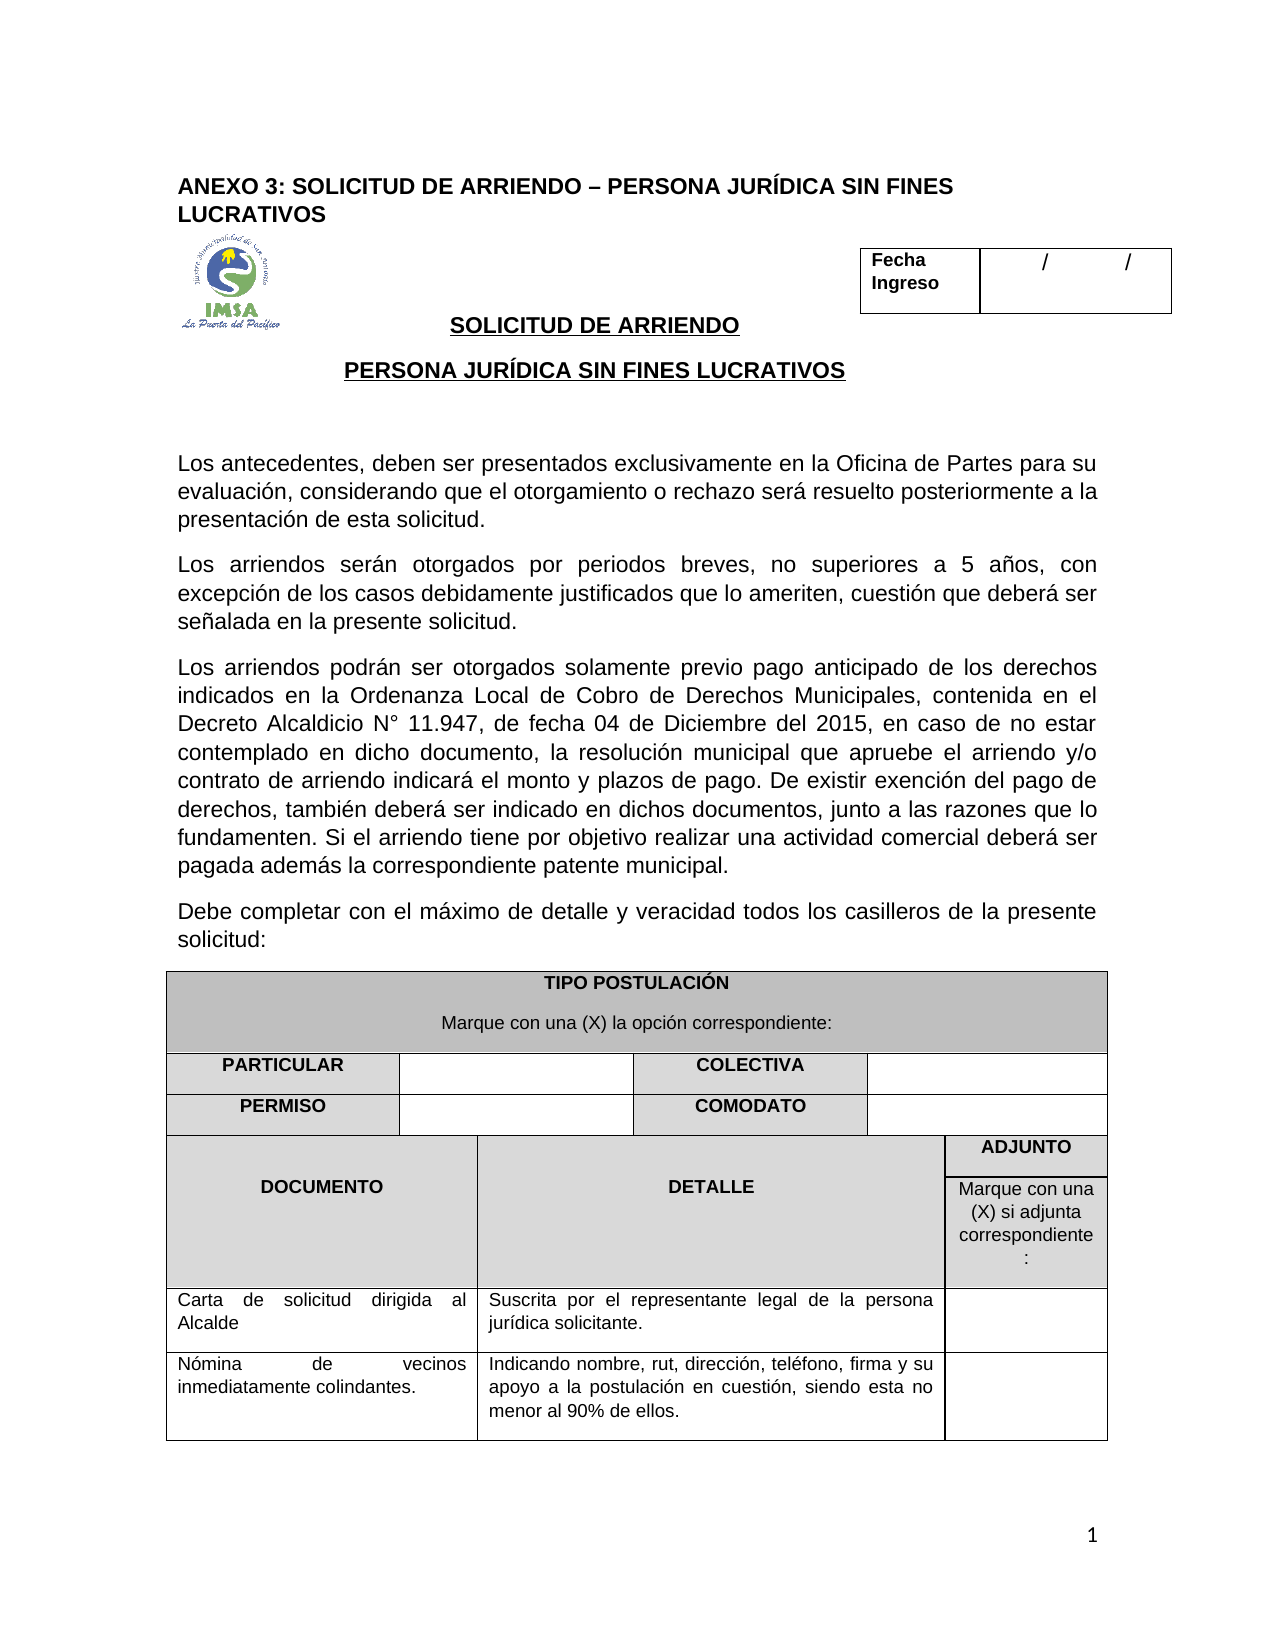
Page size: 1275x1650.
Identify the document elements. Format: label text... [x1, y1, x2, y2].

table_header Fecha Ingreso [861, 249, 979, 312]
text Los arriendos podrán ser otorgados solamente previo pago anticipado de los derechos indicados en la Ordenanza Local de Cobro de Derechos Municipales, contenida en el Decreto Alcaldicio N° 11.947, de fecha 04 de Diciembre del 2015, en caso de no estar contemplado en dicho documento, la resolución municipal que apruebe el arriendo y/o contrato de arriendo indicará el monto y plazos de pago. De existir exención del pago de derechos, también deberá ser indicado en dichos documentos, junto a las razones que lo fundamenten. Si el arriendo tiene por objetivo realizar una actividad comercial deberá ser pagada además la correspondiente patente municipal. [177, 653, 1098, 879]
table_cell COLECTIVA [634, 1054, 867, 1094]
table_header / / [981, 249, 1171, 312]
table_cell DETALLE [478, 1136, 944, 1287]
table_cell [868, 1054, 1107, 1094]
table_cell [946, 1289, 1107, 1352]
table_cell Suscrita por el representante legal de la persona jurídica solicitante. [478, 1289, 944, 1352]
subtitle ANEXO 3: SOLICITUD DE ARRIENDO – PERSONA JURÍDICA SIN FINES LUCRATIVOS [177, 173, 1098, 227]
table_cell PERMISO [167, 1095, 399, 1135]
text Los arriendos serán otorgados por periodos breves, no superiores a 5 años, con excepción de los casos debidamente justificados que lo ameriten, cuestión que deberá ser señalada en la presente solicitud. [177, 551, 1098, 635]
table_cell [946, 1353, 1107, 1440]
table_cell COMODATO [634, 1095, 867, 1135]
table_cell DOCUMENTO [167, 1136, 477, 1287]
text SOLICITUD DE ARRIENDO [177, 229, 1098, 339]
table_cell Nómina de vecinos inmediatamente colindantes. [167, 1353, 477, 1440]
table_header TIPO POSTULACIÓN Marque con una (X) la opción correspondiente: [167, 972, 1107, 1052]
table_cell Marque con una (X) si adjunta correspondiente: [946, 1178, 1107, 1287]
table_cell [868, 1095, 1107, 1135]
table_cell Carta de solicitud dirigida al Alcalde [167, 1289, 477, 1352]
text Debe completar con el máximo de detalle y veracidad todos los casilleros de la presente solicitud: [177, 898, 1098, 952]
table_cell PARTICULAR [167, 1054, 399, 1094]
table_cell ADJUNTO [946, 1136, 1107, 1176]
table_cell Indicando nombre, rut, dirección, teléfono, firma y su apoyo a la postulación en cuestión, siendo esta no menor al 90% de ellos. [478, 1353, 944, 1440]
table_cell [400, 1054, 633, 1094]
table_cell [400, 1095, 633, 1135]
picture [177, 229, 284, 334]
text Los antecedentes, deben ser presentados exclusivamente en la Oficina de Partes para su evaluación, considerando que el otorgamiento o rechazo será resuelto posteriormente a la presentación de esta solicitud. [177, 449, 1098, 533]
text PERSONA JURÍDICA SIN FINES LUCRATIVOS [251, 357, 1098, 384]
